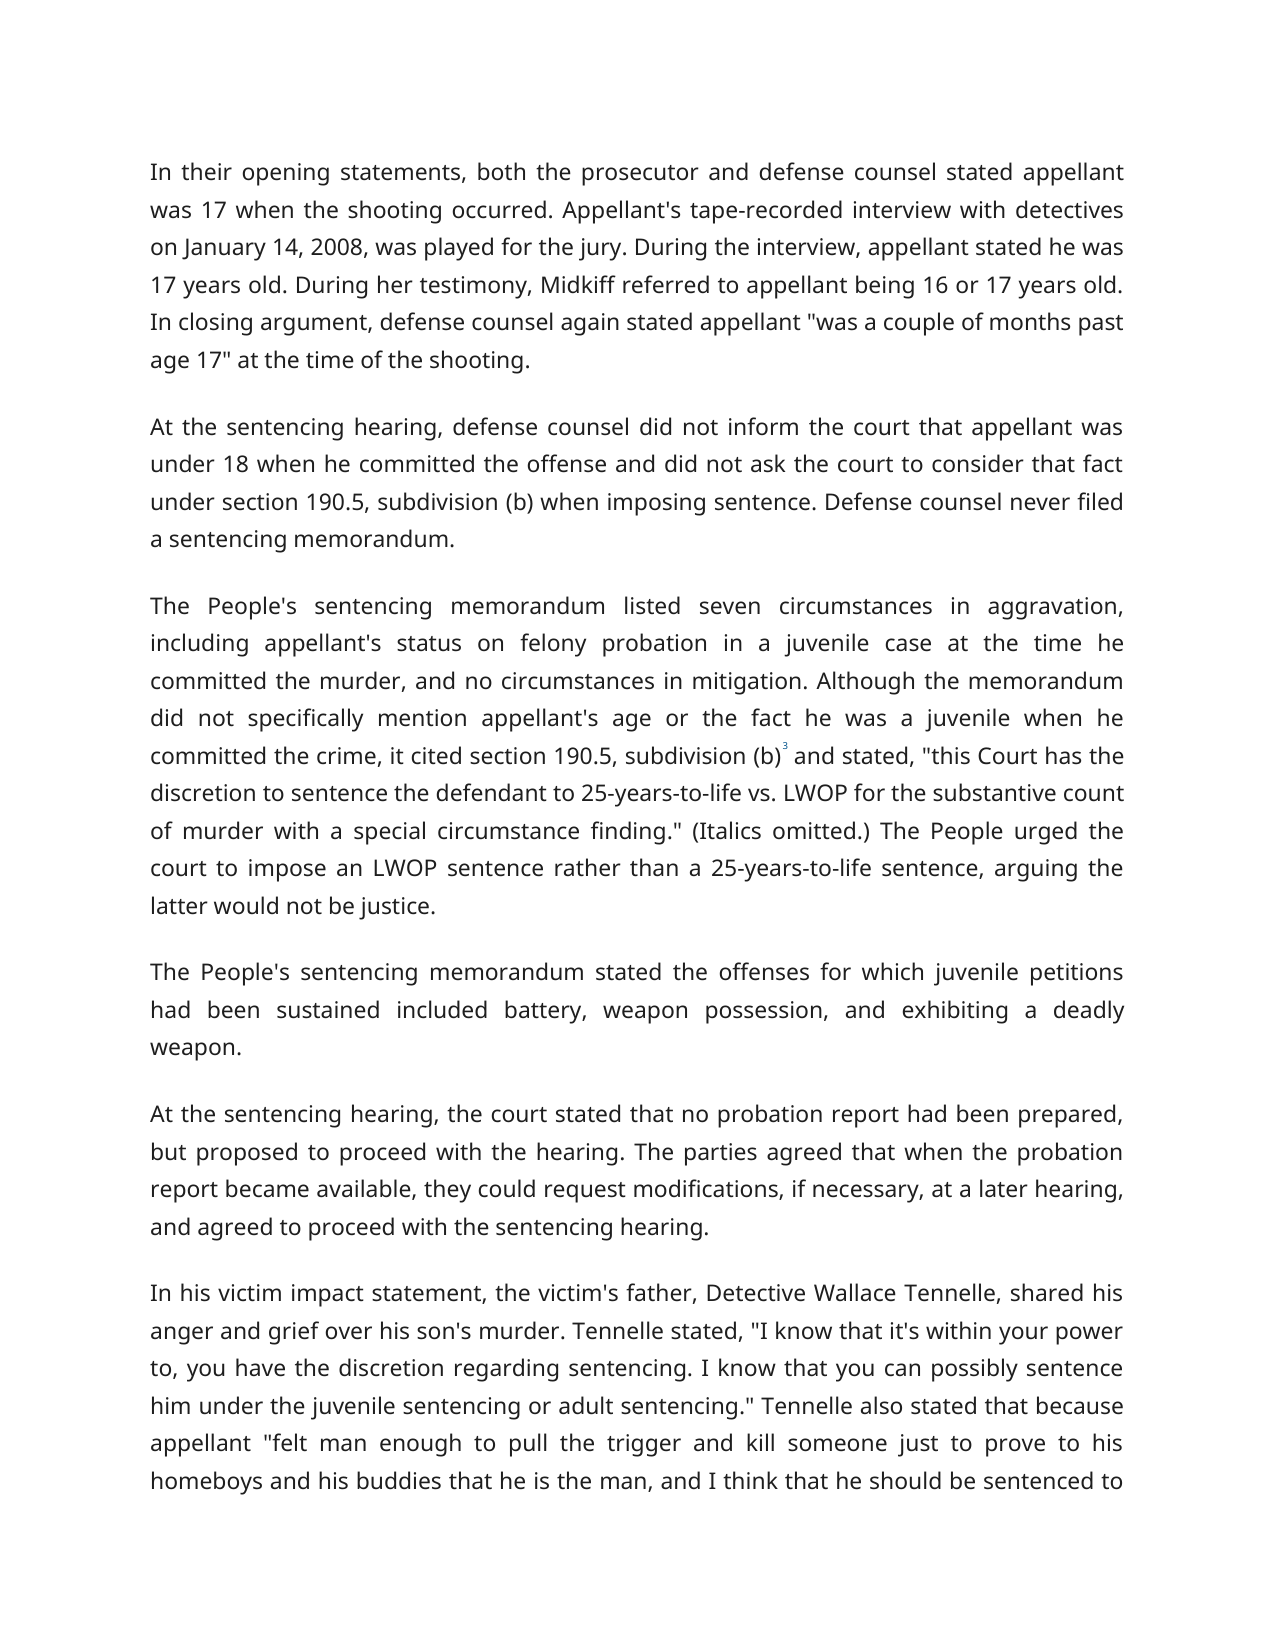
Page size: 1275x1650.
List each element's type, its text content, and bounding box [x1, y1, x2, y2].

text The People's sentencing memorandum listed seven circumstances in aggravation, including appellant's status on felony probation in a juvenile case at the time he committed the murder, and no circumstances in mitigation. Although the memorandum did not specifically mention appellant's age or the fact he was a juvenile when he committed the crime, it cited section 190.5, subdivision (b)3 and stated, "this Court has the discretion to sentence the defendant to 25-years-to-life vs. LWOP for the substantive count of murder with a special circumstance finding." (Italics omitted.) The People urged the court to impose an LWOP sentence rather than a 25-years-to-life sentence, arguing the latter would not be justice. [150, 583, 1125, 921]
text At the sentencing hearing, the court stated that no probation report had been prepared, but proposed to proceed with the hearing. The parties agreed that when the probation report became available, they could request modifications, if necessary, at a later hearing, and agreed to proceed with the sentencing hearing. [150, 1092, 1125, 1242]
text The People's sentencing memorandum stated the offenses for which juvenile petitions had been sustained included battery, weapon possession, and exhibiting a deadly weapon. [150, 950, 1125, 1062]
text At the sentencing hearing, defense counsel did not inform the court that appellant was under 18 when he committed the offense and did not ask the court to consider that fact under section 190.5, subdivision (b) when imposing sentence. Defense counsel never filed a sentencing memorandum. [150, 404, 1125, 554]
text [150, 1271, 1125, 1496]
text In their opening statements, both the prosecutor and defense counsel stated appellant was 17 when the shooting occurred. Appellant's tape-recorded interview with detectives on January 14, 2008, was played for the jury. During the interview, appellant stated he was 17 years old. During her testimony, Midkiff referred to appellant being 16 or 17 years old. In closing argument, defense counsel again stated appellant "was a couple of months past age 17" at the time of the shooting. [150, 150, 1125, 375]
